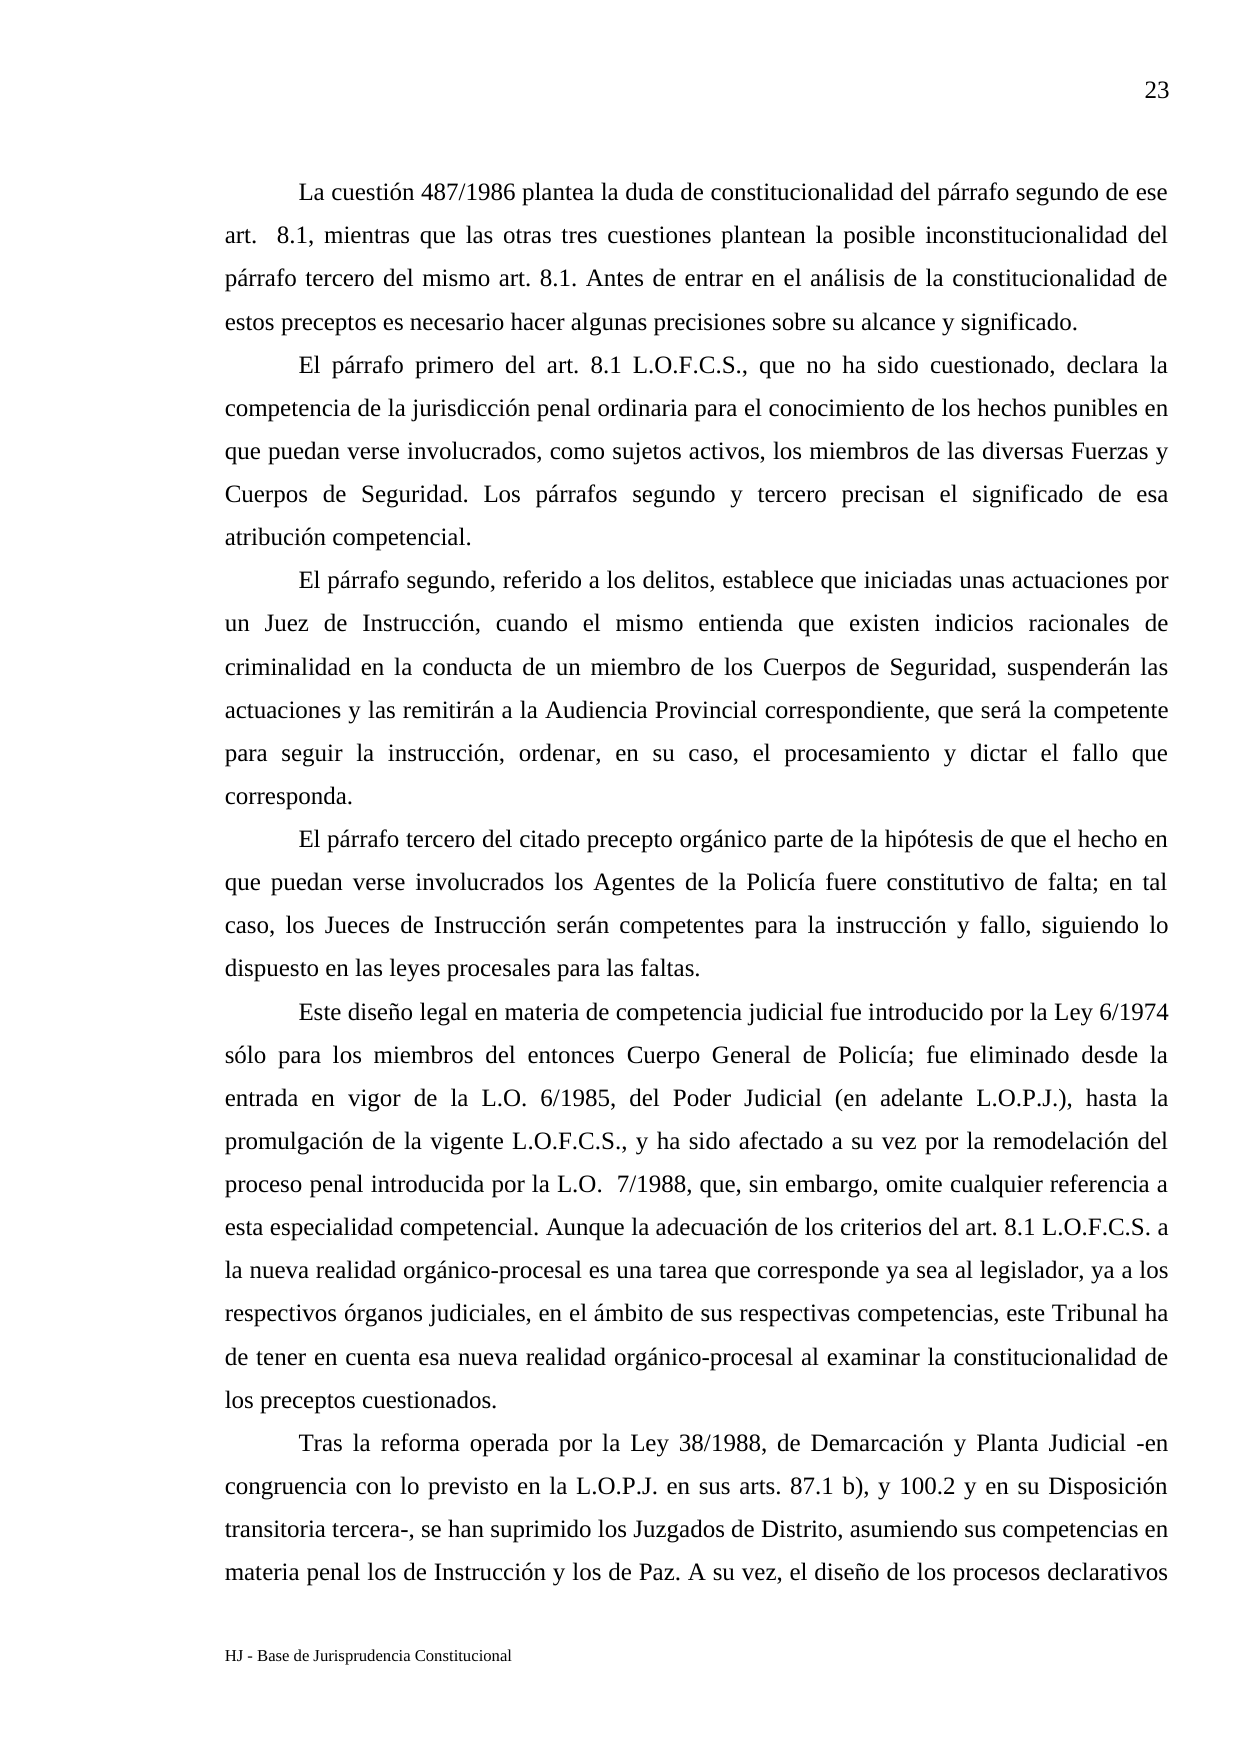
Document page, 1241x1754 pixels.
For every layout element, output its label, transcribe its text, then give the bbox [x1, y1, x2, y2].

text El párrafo segundo, referido a los delitos, establece que iniciadas unas actuaciones por un Juez de Instrucción, cuando el mismo entienda que existen indicios racionales de criminalidad en la conducta de un miembro de los Cuerpos de Seguridad, suspenderán las actuaciones y las remitirán a la Audiencia Provincial correspondiente, que será la competente para seguir la instrucción, ordenar, en su caso, el procesamiento y dictar el fallo que corresponda. [224, 565, 1169, 810]
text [224, 1428, 1169, 1586]
text Este diseño legal en materia de competencia judicial fue introducido por la Ley 6/1974 sólo para los miembros del entonces Cuerpo General de Policía; fue eliminado desde la entrada en vigor de la L.O. 6/1985, del Poder Judicial (en adelante L.O.P.J.), hasta la promulgación de la vigente L.O.F.C.S., y ha sido afectado a su vez por la remodelación del proceso penal introducida por la L.O. 7/1988, que, sin embargo, omite cualquier referencia a esta especialidad competencial. Aunque la adecuación de los criterios del art. 8.1 L.O.F.C.S. a la nueva realidad orgánico-procesal es una tarea que corresponde ya sea al legislador, ya a los respectivos órganos judiciales, en el ámbito de sus respectivas competencias, este Tribunal ha de tener en cuenta esa nueva realidad orgánico-procesal al examinar la constitucionalidad de los preceptos cuestionados. [224, 997, 1169, 1413]
text El párrafo tercero del citado precepto orgánico parte de la hipótesis de que el hecho en que puedan verse involucrados los Agentes de la Policía fuere constitutivo de falta; en tal caso, los Jueces de Instrucción serán competentes para la instrucción y fallo, siguiendo lo dispuesto en las leyes procesales para las faltas. [224, 824, 1169, 982]
text El párrafo primero del art. 8.1 L.O.F.C.S., que no ha sido cuestionado, declara la competencia de la jurisdicción penal ordinaria para el conocimiento de los hechos punibles en que puedan verse involucrados, como sujetos activos, los miembros de las diversas Fuerzas y Cuerpos de Seguridad. Los párrafos segundo y tercero precisan el significado de esa atribución competencial. [224, 350, 1169, 551]
text La cuestión 487/1986 plantea la duda de constitucionalidad del párrafo segundo de ese art. 8.1, mientras que las otras tres cuestiones plantean la posible inconstitucionalidad del párrafo tercero del mismo art. 8.1. Antes de entrar en el análisis de la constitucionalidad de estos preceptos es necesario hacer algunas precisiones sobre su alcance y significado. [224, 177, 1169, 335]
